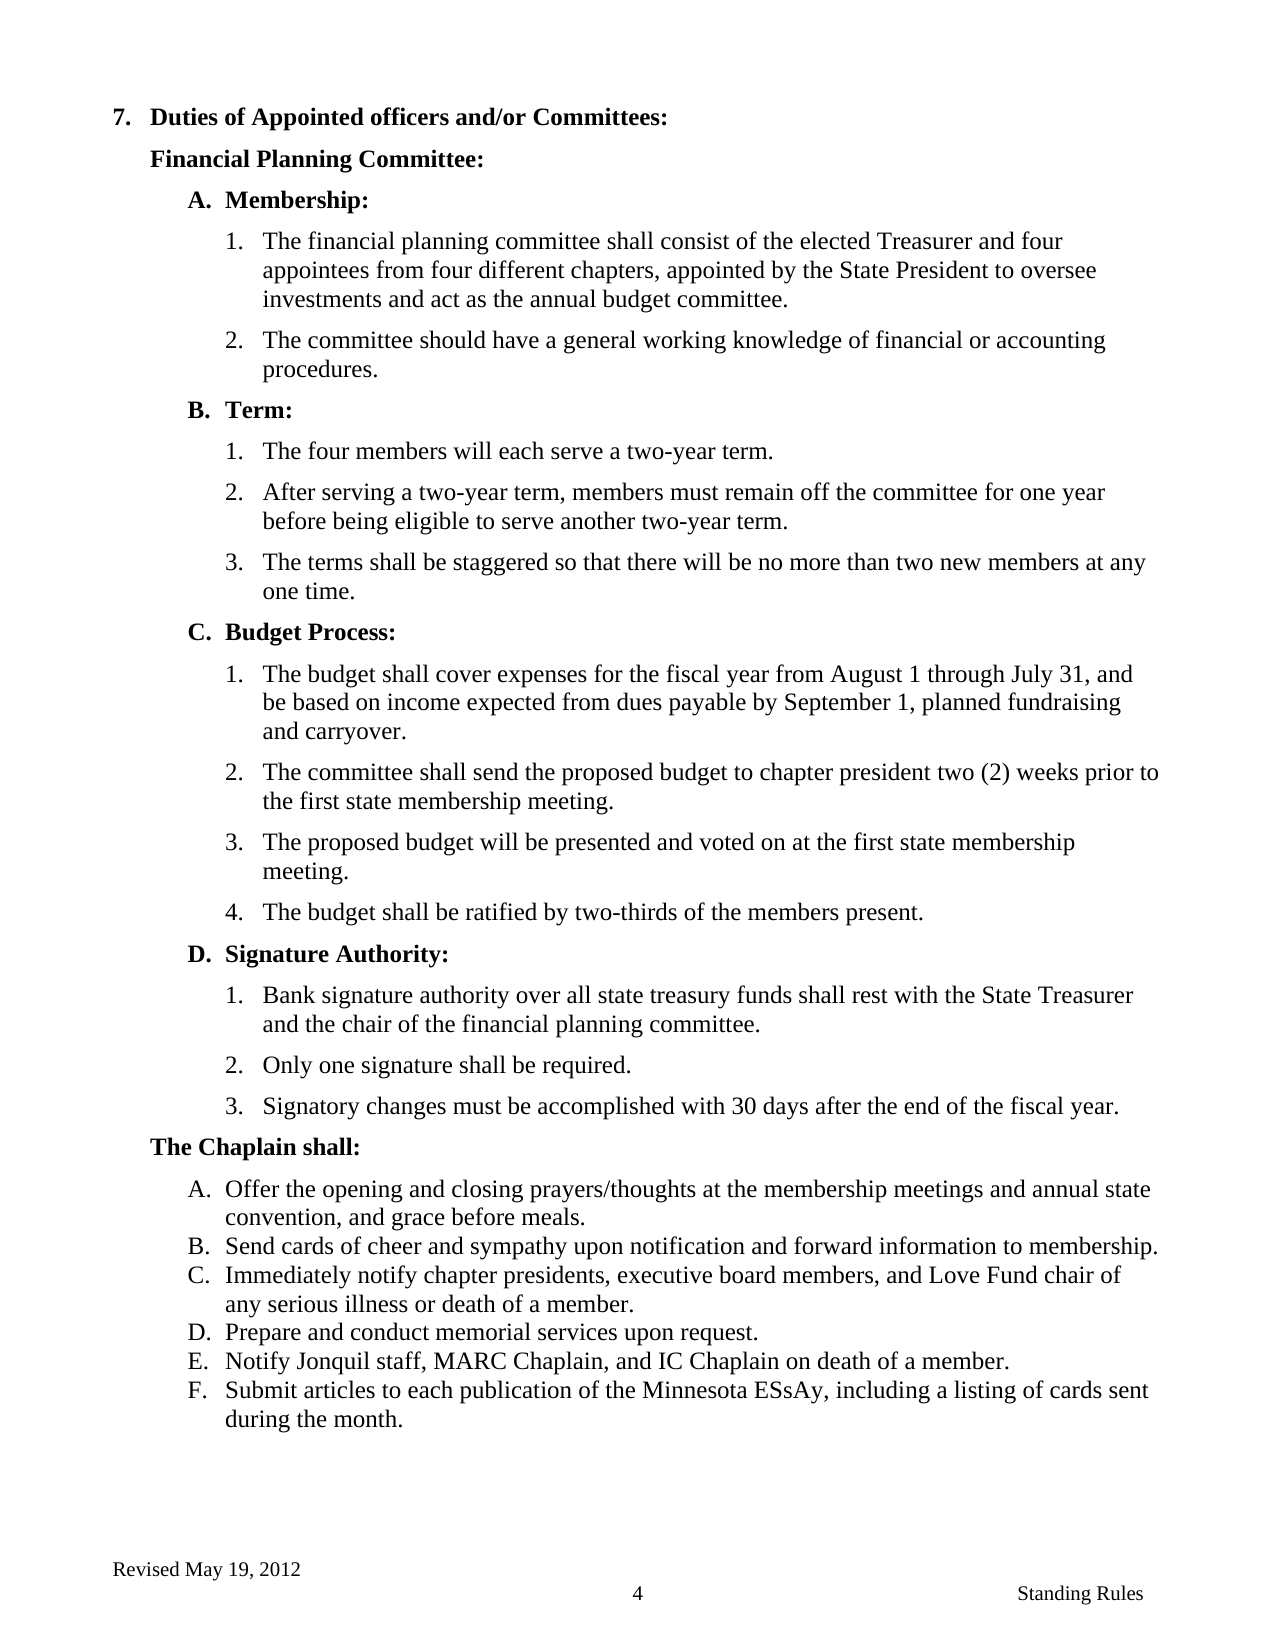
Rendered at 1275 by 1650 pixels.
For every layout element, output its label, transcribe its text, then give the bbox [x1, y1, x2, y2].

text D. Signature Authority: [187, 939, 1162, 967]
text C. Immediately notify chapter presidents, executive board members, and Love Fund chair of any serious illness or death of a member. [187, 1260, 1162, 1317]
text 1. The four members will each serve a two-year term. [225, 436, 1162, 465]
text 4. The budget shall be ratified by two-thirds of the members present. [225, 897, 1162, 926]
text 7. Duties of Appointed officers and/or Committees: [112, 102, 1162, 131]
text 3. Signatory changes must be accomplished with 30 days after the end of the fiscal year. [225, 1091, 1162, 1120]
text 3. The terms shall be staggered so that there will be no more than two new members at any one time. [225, 547, 1162, 605]
text Financial Planning Committee: [150, 144, 1162, 172]
text 3. The proposed budget will be presented and voted on at the first state membership meeting. [225, 827, 1162, 885]
text E. Notify Jonquil staff, MARC Chaplain, and IC Chaplain on death of a member. [187, 1346, 1162, 1375]
text D. Prepare and conduct memorial services upon request. [187, 1317, 1162, 1346]
text 2. The committee shall send the proposed budget to chapter president two (2) weeks prior to the first state membership meeting. [225, 757, 1162, 815]
text The Chaplain shall: [150, 1132, 1162, 1161]
text A. Membership: [187, 185, 1162, 214]
text 2. The committee should have a general working knowledge of financial or accounting procedures. [225, 325, 1162, 382]
text 1. The budget shall cover expenses for the fiscal year from August 1 through July 31, and be based on income expected from dues payable by September 1, planned fundraising and carryover. [225, 659, 1162, 745]
text F. Submit articles to each publication of the Minnesota ESsAy, including a listing of cards sent during the month. [187, 1375, 1162, 1432]
text 1. Bank signature authority over all state treasury funds shall rest with the State Treasurer and the chair of the financial planning committee. [225, 980, 1162, 1037]
text 2. Only one signature shall be required. [225, 1050, 1162, 1079]
text A. Offer the opening and closing prayers/thoughts at the membership meetings and annual state convention, and grace before meals. [187, 1174, 1162, 1231]
text 1. The financial planning committee shall consist of the elected Treasurer and four appointees from four different chapters, appointed by the State President to oversee investments and act as the annual budget committee. [225, 226, 1162, 312]
text 2. After serving a two-year term, members must remain off the committee for one year before being eligible to serve another two-year term. [225, 477, 1162, 535]
text B. Term: [187, 395, 1162, 424]
text B. Send cards of cheer and sympathy upon notification and forward information to membership. [187, 1231, 1162, 1260]
text C. Budget Process: [187, 617, 1162, 646]
